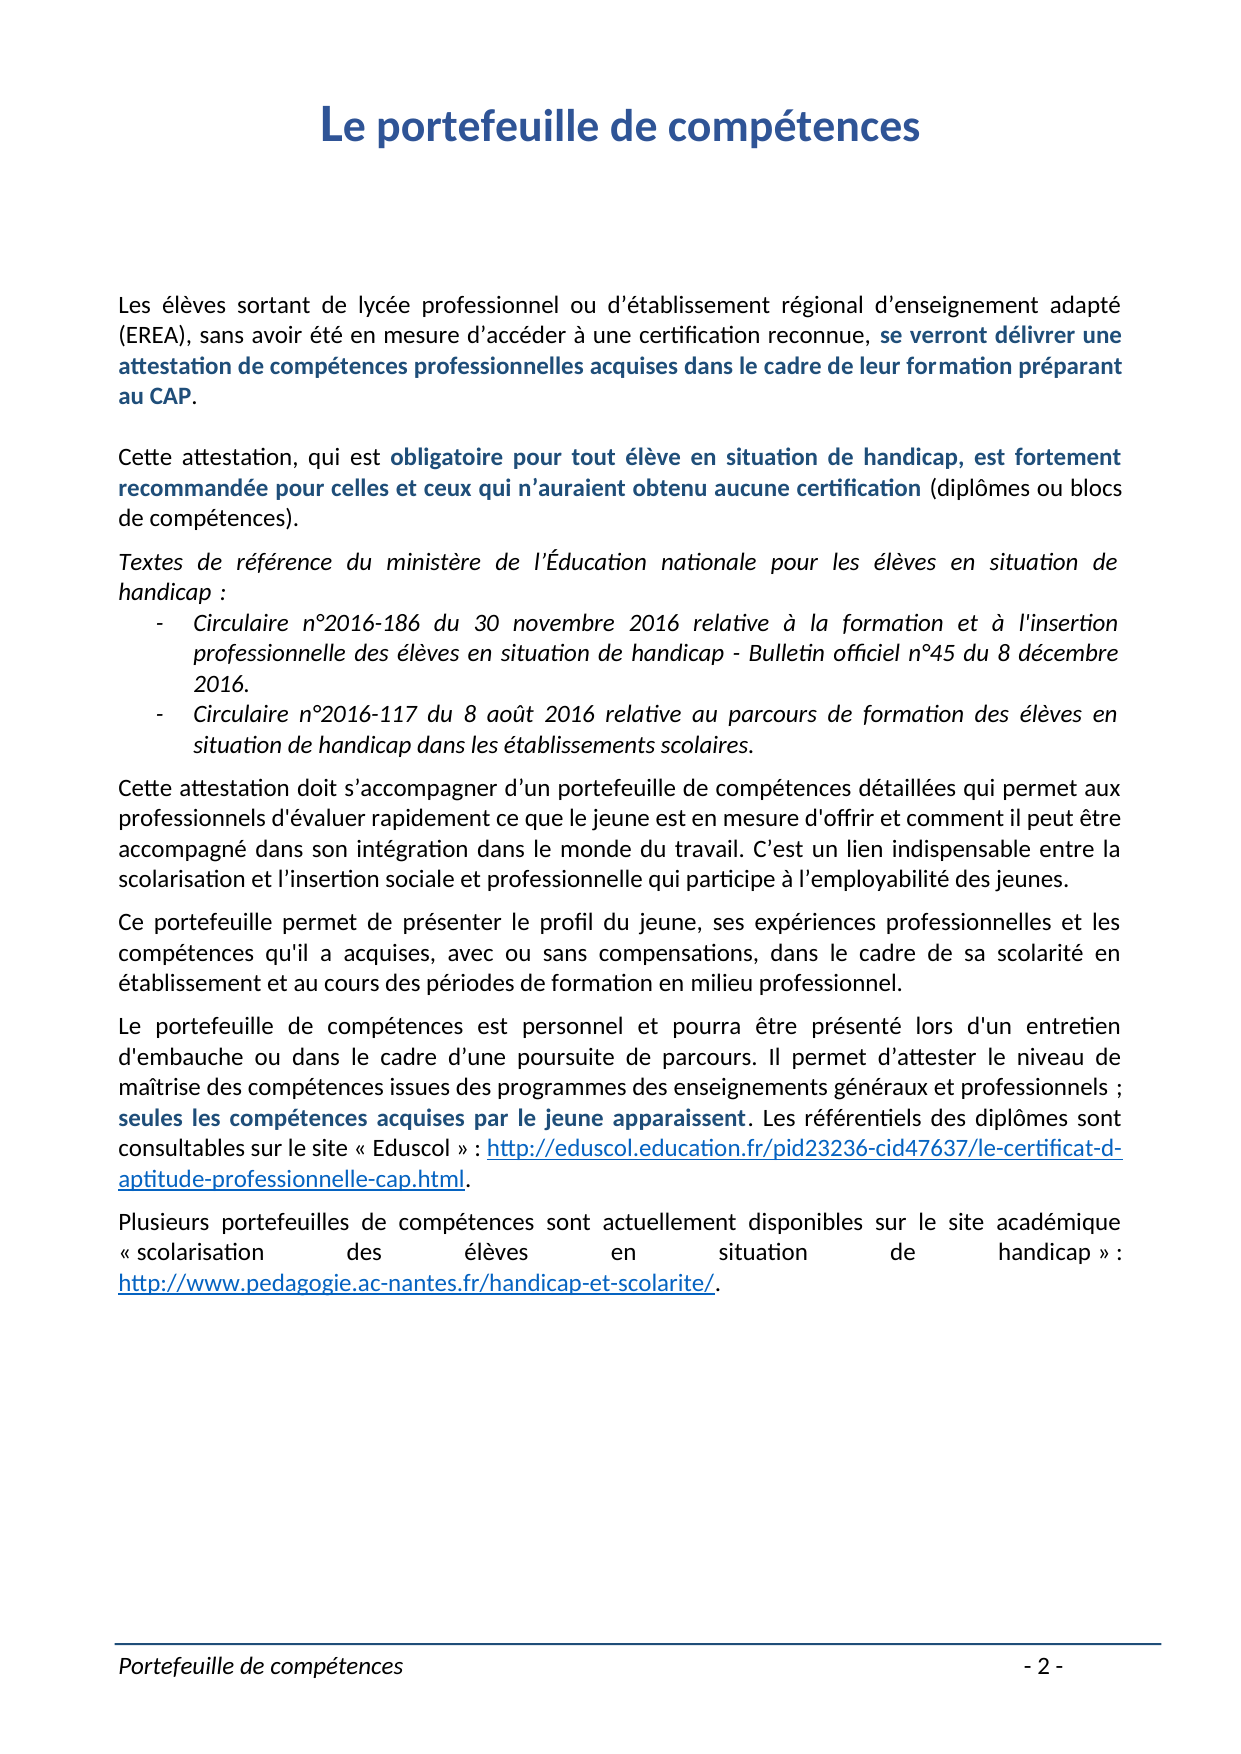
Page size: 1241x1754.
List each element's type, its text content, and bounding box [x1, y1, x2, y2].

text Cette attestation doit s’accompagner d’un portefeuille de compétences détaillées qui permet aux professionnels d'évaluer rapidement ce que le jeune est en mesure d'offrir et comment il peut être accompagné dans son intégration dans le monde du travail. C’est un lien indispensable entre la scolarisation et l’insertion sociale et professionnelle qui participe à l’employabilité des jeunes. [118, 772, 1122, 894]
text Les élèves sortant de lycée professionnel ou d’établissement régional d’enseignement adapté (EREA), sans avoir été en mesure d’accéder à une certification reconnue, se verront délivrer une attestation de compétences professionnelles acquises dans le cadre de leur formation préparant au CAP. [118, 289, 1122, 411]
text Le portefeuille de compétences [118, 89, 1122, 155]
text Textes de référence du ministère de l’Éducation nationale pour les élèves en situation de handicap : [118, 546, 1122, 607]
text Ce portefeuille permet de présenter le profil du jeune, ses expériences professionnelles et les compétences qu'il a acquises, avec ou sans compensations, dans le cadre de sa scolarité en établissement et au cours des périodes de formation en milieu professionnel. [118, 906, 1122, 998]
text Cette attestation, qui est obligatoire pour tout élève en situation de handicap, est fortement recommandée pour celles et ceux qui n’auraient obtenu aucune certification (diplômes ou blocs de compétences). [118, 442, 1122, 533]
text Plusieurs portefeuilles de compétences sont actuellement disponibles sur le site académique « scolarisation des élèves en situation de handicap » : http://www.pedagogie.ac-nantes.fr/handicap-et-scolarite/. [118, 1206, 1122, 1298]
list Circulaire n°2016-117 du 8 août 2016 relative au parcours de formation des élèves en situation de handicap dans les établissements scolaires. [156, 698, 1122, 759]
list Circulaire n°2016-186 du 30 novembre 2016 relative à la formation et à l'insertion professionnelle des élèves en situation de handicap - Bulletin officiel n°45 du 8 décembre 2016. [156, 607, 1122, 698]
text Le portefeuille de compétences est personnel et pourra être présenté lors d'un entretien d'embauche ou dans le cadre d’une poursuite de parcours. Il permet d’attester le niveau de maîtrise des compétences issues des programmes des enseignements généraux et professionnels ; seules les compétences acquises par le jeune apparaissent. Les référentiels des diplômes sont consultables sur le site « Eduscol » : http://eduscol.education.fr/pid23236-cid47637/le-certificat-d-aptitude-professionnelle-cap.html. [118, 1010, 1122, 1193]
